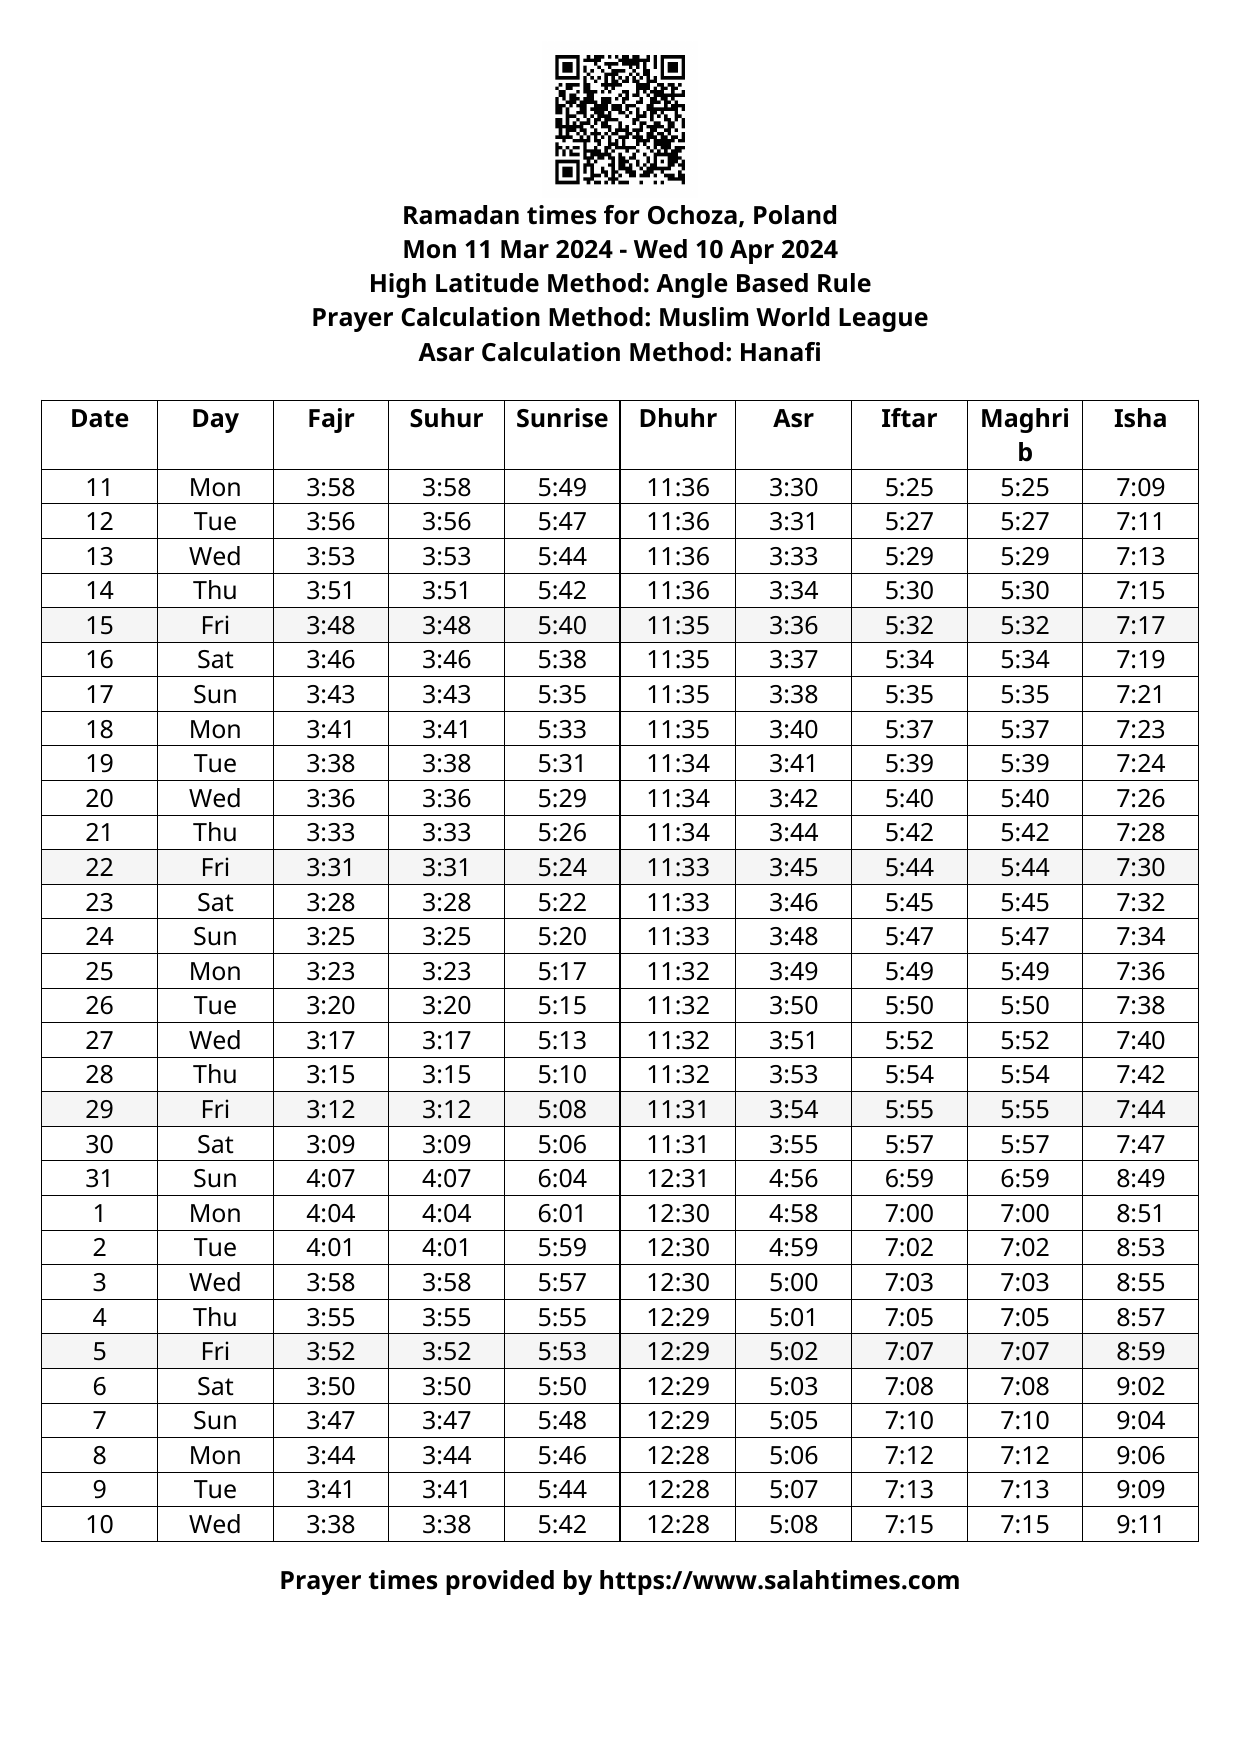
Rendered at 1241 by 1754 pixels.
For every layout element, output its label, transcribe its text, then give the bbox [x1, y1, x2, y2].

table_cell Mon [158, 954, 273, 987]
table_cell 5:32 [968, 608, 1082, 642]
table_cell 7:36 [1083, 954, 1198, 987]
table_cell 8:51 [1083, 1196, 1198, 1229]
table_cell 20 [42, 781, 157, 814]
table_cell 4:01 [274, 1231, 388, 1264]
table_cell 5:44 [968, 850, 1082, 884]
table_cell 3:17 [389, 1023, 504, 1057]
table_cell 7:23 [1083, 712, 1198, 745]
table_cell 19 [42, 746, 157, 780]
table_cell 7:26 [1083, 781, 1198, 814]
table_cell 16 [42, 643, 157, 676]
table_cell 5:55 [852, 1092, 967, 1126]
table_cell 5:34 [968, 643, 1082, 676]
table_cell 5:29 [505, 781, 619, 814]
table_cell 5:25 [852, 470, 967, 503]
table_cell 4 [42, 1300, 157, 1333]
table_cell 3:47 [274, 1404, 388, 1437]
table_cell 3:38 [389, 1507, 504, 1541]
table_cell 3:12 [389, 1092, 504, 1126]
table_cell Thu [158, 1058, 273, 1091]
table_cell 3:25 [389, 919, 504, 953]
table_cell 7:42 [1083, 1058, 1198, 1091]
text Mon 11 Mar 2024 - Wed 10 Apr 2024 [42, 232, 1198, 266]
table_cell 7:07 [968, 1334, 1082, 1368]
table_cell 12:30 [621, 1265, 735, 1299]
table_cell 7:17 [1083, 608, 1198, 642]
table_cell 6:04 [505, 1161, 619, 1195]
table_cell 5:38 [505, 643, 619, 676]
table_cell 5:30 [852, 574, 967, 607]
table_cell 3:38 [274, 1507, 388, 1541]
table_cell 3:31 [389, 850, 504, 884]
table_cell 3:51 [274, 574, 388, 607]
table_header Suhur [389, 401, 504, 469]
table_cell Tue [158, 1473, 273, 1506]
table_cell 5:35 [968, 677, 1082, 711]
table_cell 3:56 [389, 504, 504, 538]
table_cell 25 [42, 954, 157, 987]
table_cell 5:49 [852, 954, 967, 987]
table_cell 7:24 [1083, 746, 1198, 780]
table_cell 6:59 [968, 1161, 1082, 1195]
table_cell 3:53 [736, 1058, 851, 1091]
table_cell 7:15 [968, 1507, 1082, 1541]
table_cell Thu [158, 1300, 273, 1333]
table_cell 11:32 [621, 954, 735, 987]
table_cell 5:50 [505, 1369, 619, 1402]
table_cell 27 [42, 1023, 157, 1057]
table_header Asr [736, 401, 851, 469]
table_cell 8:55 [1083, 1265, 1198, 1299]
table_cell 4:04 [274, 1196, 388, 1229]
table_cell 7:08 [968, 1369, 1082, 1402]
table_cell 5:44 [505, 1473, 619, 1506]
table_cell 31 [42, 1161, 157, 1195]
table_cell 4:58 [736, 1196, 851, 1229]
table_header Fajr [274, 401, 388, 469]
table_header Maghrib [968, 401, 1082, 469]
table_cell Sat [158, 643, 273, 676]
table_cell 3:41 [274, 1473, 388, 1506]
table_cell 5:29 [852, 539, 967, 572]
table_cell Fri [158, 850, 273, 884]
table_cell 5:48 [505, 1404, 619, 1437]
table_cell 11 [42, 470, 157, 503]
table_cell 3:33 [736, 539, 851, 572]
table_cell 11:32 [621, 989, 735, 1022]
table_cell 17 [42, 677, 157, 711]
table_cell 5:31 [505, 746, 619, 780]
table_cell 5:54 [852, 1058, 967, 1091]
table_cell 8:57 [1083, 1300, 1198, 1333]
table_cell 7:13 [968, 1473, 1082, 1506]
text High Latitude Method: Angle Based Rule [42, 266, 1198, 300]
table_cell 9:09 [1083, 1473, 1198, 1506]
table_cell 3:31 [274, 850, 388, 884]
table_cell 3:52 [389, 1334, 504, 1368]
table_cell 11:34 [621, 816, 735, 849]
table_header Isha [1083, 401, 1198, 469]
table_cell Fri [158, 1334, 273, 1368]
table_cell 9 [42, 1473, 157, 1506]
table_cell 5:26 [505, 816, 619, 849]
table_cell 5:40 [968, 781, 1082, 814]
table_cell 3:41 [389, 712, 504, 745]
table_cell 3:36 [389, 781, 504, 814]
table_cell 5:42 [505, 1507, 619, 1541]
table_cell 5:03 [736, 1369, 851, 1402]
table_cell 5:52 [852, 1023, 967, 1057]
table_cell 5:52 [968, 1023, 1082, 1057]
table_cell 22 [42, 850, 157, 884]
table_cell 5:57 [505, 1265, 619, 1299]
table_cell 7:12 [852, 1438, 967, 1472]
table_cell 3:41 [389, 1473, 504, 1506]
table_cell 7:08 [852, 1369, 967, 1402]
table_cell 7:03 [852, 1265, 967, 1299]
table_cell 5:17 [505, 954, 619, 987]
table_cell 7:02 [852, 1231, 967, 1264]
table_cell 12:30 [621, 1231, 735, 1264]
table_cell Sat [158, 1127, 273, 1160]
table_cell 5:27 [968, 504, 1082, 538]
table_cell 5:06 [736, 1438, 851, 1472]
table_cell 7:21 [1083, 677, 1198, 711]
table_cell 3:58 [389, 1265, 504, 1299]
table_cell 14 [42, 574, 157, 607]
table_cell 3:15 [274, 1058, 388, 1091]
table_cell 3:17 [274, 1023, 388, 1057]
text Asar Calculation Method: Hanafi [42, 334, 1198, 368]
table_cell 5:37 [968, 712, 1082, 745]
table_cell 7:44 [1083, 1092, 1198, 1126]
table_cell 5:40 [852, 781, 967, 814]
table_cell 5:05 [736, 1404, 851, 1437]
table_cell 5:32 [852, 608, 967, 642]
table_cell 5:49 [968, 954, 1082, 987]
table_cell 3:50 [736, 989, 851, 1022]
table_cell 5:35 [852, 677, 967, 711]
table_cell 3:40 [736, 712, 851, 745]
table_cell 6:01 [505, 1196, 619, 1229]
table_cell 7:05 [852, 1300, 967, 1333]
table_cell 4:04 [389, 1196, 504, 1229]
table_cell 3:51 [389, 574, 504, 607]
table_cell 11:32 [621, 1023, 735, 1057]
table_cell 7 [42, 1404, 157, 1437]
table_cell 11:35 [621, 677, 735, 711]
table_cell 5:55 [505, 1300, 619, 1333]
table_cell 7:02 [968, 1231, 1082, 1264]
table_cell 3:42 [736, 781, 851, 814]
table_cell Sat [158, 1369, 273, 1402]
table_cell 7:00 [852, 1196, 967, 1229]
table_cell 5:49 [505, 470, 619, 503]
table_cell Mon [158, 1438, 273, 1472]
table_cell 3:44 [274, 1438, 388, 1472]
table_cell 7:15 [1083, 574, 1198, 607]
table_cell 5:42 [505, 574, 619, 607]
table_header Day [158, 401, 273, 469]
table_cell 3:28 [389, 885, 504, 918]
table_cell Tue [158, 504, 273, 538]
table_cell 3:46 [736, 885, 851, 918]
table_cell 7:07 [852, 1334, 967, 1368]
table_cell 5:44 [852, 850, 967, 884]
table_cell 3:28 [274, 885, 388, 918]
table_cell 21 [42, 816, 157, 849]
table_cell 5:20 [505, 919, 619, 953]
table_cell 12:31 [621, 1161, 735, 1195]
table_cell 7:10 [852, 1404, 967, 1437]
table_cell 18 [42, 712, 157, 745]
table_cell 5:15 [505, 989, 619, 1022]
table_cell 5:59 [505, 1231, 619, 1264]
table_cell 7:13 [852, 1473, 967, 1506]
table_cell 6 [42, 1369, 157, 1402]
table_cell 5:08 [736, 1507, 851, 1541]
table_cell Tue [158, 746, 273, 780]
table_cell 3:38 [389, 746, 504, 780]
table_cell 3:38 [274, 746, 388, 780]
table_cell 3 [42, 1265, 157, 1299]
table_cell 7:03 [968, 1265, 1082, 1299]
table_cell 3:49 [736, 954, 851, 987]
table_cell 11:33 [621, 919, 735, 953]
table_cell Tue [158, 989, 273, 1022]
table_cell Wed [158, 1265, 273, 1299]
table_cell 3:33 [274, 816, 388, 849]
table_cell 5:25 [968, 470, 1082, 503]
picture [542, 41, 699, 198]
table_cell 23 [42, 885, 157, 918]
text Prayer times provided by https://www.salahtimes.com [42, 1563, 1198, 1597]
table_cell 15 [42, 608, 157, 642]
table_cell 11:32 [621, 1058, 735, 1091]
table_cell 3:43 [274, 677, 388, 711]
table_cell 11:36 [621, 574, 735, 607]
table_cell 5:27 [852, 504, 967, 538]
table_cell 5:40 [505, 608, 619, 642]
table_cell 3:48 [274, 608, 388, 642]
table_cell 3:44 [389, 1438, 504, 1472]
text Ramadan times for Ochoza, Poland [42, 198, 1198, 232]
table_cell 3:37 [736, 643, 851, 676]
table_cell 3:09 [389, 1127, 504, 1160]
table_cell 12:29 [621, 1404, 735, 1437]
table_cell 11:31 [621, 1092, 735, 1126]
table_cell 3:55 [736, 1127, 851, 1160]
table_cell 5:39 [852, 746, 967, 780]
table_cell 7:28 [1083, 816, 1198, 849]
table_cell 7:00 [968, 1196, 1082, 1229]
table_cell Thu [158, 816, 273, 849]
table_cell 3:20 [274, 989, 388, 1022]
table_cell 7:12 [968, 1438, 1082, 1472]
table_cell 5 [42, 1334, 157, 1368]
table_cell 7:10 [968, 1404, 1082, 1437]
table_cell 5:47 [852, 919, 967, 953]
table_cell 3:30 [736, 470, 851, 503]
table_cell 12:29 [621, 1334, 735, 1368]
table_cell 5:57 [968, 1127, 1082, 1160]
table_cell Sun [158, 1161, 273, 1195]
table_cell 5:01 [736, 1300, 851, 1333]
text Prayer Calculation Method: Muslim World League [42, 300, 1198, 334]
table_cell 3:46 [274, 643, 388, 676]
table_cell 3:47 [389, 1404, 504, 1437]
table_header Date [42, 401, 157, 469]
table_cell 8 [42, 1438, 157, 1472]
table_cell 3:12 [274, 1092, 388, 1126]
table_cell 3:45 [736, 850, 851, 884]
table_cell 11:35 [621, 712, 735, 745]
table_cell Fri [158, 1092, 273, 1126]
table_cell 11:31 [621, 1127, 735, 1160]
table_cell 7:34 [1083, 919, 1198, 953]
table_cell Sun [158, 1404, 273, 1437]
table_cell 29 [42, 1092, 157, 1126]
table_cell 7:19 [1083, 643, 1198, 676]
table_cell 9:11 [1083, 1507, 1198, 1541]
table_cell 11:35 [621, 608, 735, 642]
table_cell 7:30 [1083, 850, 1198, 884]
table_cell 12:29 [621, 1300, 735, 1333]
table_cell 11:36 [621, 539, 735, 572]
table_cell 5:45 [968, 885, 1082, 918]
table_cell 3:54 [736, 1092, 851, 1126]
table_cell 5:50 [852, 989, 967, 1022]
table_cell 5:08 [505, 1092, 619, 1126]
table_cell 5:33 [505, 712, 619, 745]
table_cell 28 [42, 1058, 157, 1091]
table_cell 5:47 [968, 919, 1082, 953]
table_cell 5:44 [505, 539, 619, 572]
table_cell 7:38 [1083, 989, 1198, 1022]
table_cell Sat [158, 885, 273, 918]
table_cell 3:55 [389, 1300, 504, 1333]
table_cell Tue [158, 1231, 273, 1264]
table_cell 12:30 [621, 1196, 735, 1229]
table_cell Mon [158, 1196, 273, 1229]
table_cell 11:34 [621, 746, 735, 780]
table_cell 5:42 [852, 816, 967, 849]
table_cell 5:00 [736, 1265, 851, 1299]
table_cell 3:58 [274, 470, 388, 503]
table_cell 3:53 [274, 539, 388, 572]
table_cell 3:36 [736, 608, 851, 642]
table_cell 3:58 [274, 1265, 388, 1299]
table_cell 9:04 [1083, 1404, 1198, 1437]
table_cell 4:56 [736, 1161, 851, 1195]
table_cell 5:30 [968, 574, 1082, 607]
table_cell 3:52 [274, 1334, 388, 1368]
table_cell 5:06 [505, 1127, 619, 1160]
table_cell 24 [42, 919, 157, 953]
table_cell Wed [158, 539, 273, 572]
table_cell 7:09 [1083, 470, 1198, 503]
table_cell 7:13 [1083, 539, 1198, 572]
table_cell 5:24 [505, 850, 619, 884]
table_cell 11:35 [621, 643, 735, 676]
table_cell Sun [158, 677, 273, 711]
table_cell 3:33 [389, 816, 504, 849]
table_cell 3:36 [274, 781, 388, 814]
table_header Sunrise [505, 401, 619, 469]
table_cell 5:39 [968, 746, 1082, 780]
table_cell 5:54 [968, 1058, 1082, 1091]
table_cell 3:15 [389, 1058, 504, 1091]
table_cell 13 [42, 539, 157, 572]
table_cell 7:15 [852, 1507, 967, 1541]
table_cell 5:34 [852, 643, 967, 676]
table_cell 3:50 [274, 1369, 388, 1402]
table_cell 5:57 [852, 1127, 967, 1160]
table_cell 3:44 [736, 816, 851, 849]
table_cell 1 [42, 1196, 157, 1229]
table_cell 3:48 [389, 608, 504, 642]
table_cell 3:23 [274, 954, 388, 987]
table_cell 3:53 [389, 539, 504, 572]
table_cell 5:55 [968, 1092, 1082, 1126]
table_cell 3:55 [274, 1300, 388, 1333]
table_cell 7:32 [1083, 885, 1198, 918]
table_cell 5:02 [736, 1334, 851, 1368]
table_cell 3:50 [389, 1369, 504, 1402]
table_cell 5:42 [968, 816, 1082, 849]
table_header Dhuhr [621, 401, 735, 469]
table_cell Wed [158, 1507, 273, 1541]
table_cell Mon [158, 712, 273, 745]
table_cell Mon [158, 470, 273, 503]
table_cell 3:38 [736, 677, 851, 711]
table_cell 3:56 [274, 504, 388, 538]
table_cell 5:35 [505, 677, 619, 711]
table_cell 5:29 [968, 539, 1082, 572]
table_cell 7:47 [1083, 1127, 1198, 1160]
table_cell 3:58 [389, 470, 504, 503]
table_cell 26 [42, 989, 157, 1022]
table_cell 5:22 [505, 885, 619, 918]
table_cell 12:28 [621, 1473, 735, 1506]
table_cell Thu [158, 574, 273, 607]
table_cell 3:09 [274, 1127, 388, 1160]
table_cell 5:53 [505, 1334, 619, 1368]
table_cell 7:40 [1083, 1023, 1198, 1057]
table_cell 30 [42, 1127, 157, 1160]
table_cell 5:45 [852, 885, 967, 918]
table_cell 3:23 [389, 954, 504, 987]
table_cell 6:59 [852, 1161, 967, 1195]
table_cell 3:41 [736, 746, 851, 780]
table_cell 4:59 [736, 1231, 851, 1264]
table_cell 3:48 [736, 919, 851, 953]
table_cell 5:07 [736, 1473, 851, 1506]
table_cell 12:28 [621, 1507, 735, 1541]
table_cell 12:28 [621, 1438, 735, 1472]
table_cell 3:20 [389, 989, 504, 1022]
table_cell 10 [42, 1507, 157, 1541]
table_cell 5:46 [505, 1438, 619, 1472]
table_cell 3:25 [274, 919, 388, 953]
table_cell Wed [158, 781, 273, 814]
table_cell 7:05 [968, 1300, 1082, 1333]
table_cell 9:06 [1083, 1438, 1198, 1472]
table_cell 5:50 [968, 989, 1082, 1022]
table_cell 4:07 [274, 1161, 388, 1195]
table_cell 8:53 [1083, 1231, 1198, 1264]
table_cell 4:01 [389, 1231, 504, 1264]
table_cell 3:41 [274, 712, 388, 745]
table_cell 11:33 [621, 850, 735, 884]
table_cell 5:10 [505, 1058, 619, 1091]
table_cell 3:46 [389, 643, 504, 676]
table_cell 5:13 [505, 1023, 619, 1057]
table_cell 11:33 [621, 885, 735, 918]
table_cell 3:31 [736, 504, 851, 538]
table_header Iftar [852, 401, 967, 469]
table_cell 11:34 [621, 781, 735, 814]
table_cell 11:36 [621, 470, 735, 503]
table_cell 11:36 [621, 504, 735, 538]
table_cell 8:59 [1083, 1334, 1198, 1368]
table_cell 12 [42, 504, 157, 538]
table_cell 4:07 [389, 1161, 504, 1195]
table_cell Fri [158, 608, 273, 642]
table_cell 7:11 [1083, 504, 1198, 538]
table_cell 5:37 [852, 712, 967, 745]
table_cell 8:49 [1083, 1161, 1198, 1195]
table_cell 5:47 [505, 504, 619, 538]
table_cell 3:51 [736, 1023, 851, 1057]
table_cell Sun [158, 919, 273, 953]
table_cell 2 [42, 1231, 157, 1264]
table_cell 9:02 [1083, 1369, 1198, 1402]
table_cell 3:34 [736, 574, 851, 607]
table_cell 12:29 [621, 1369, 735, 1402]
table_cell Wed [158, 1023, 273, 1057]
table_cell 3:43 [389, 677, 504, 711]
